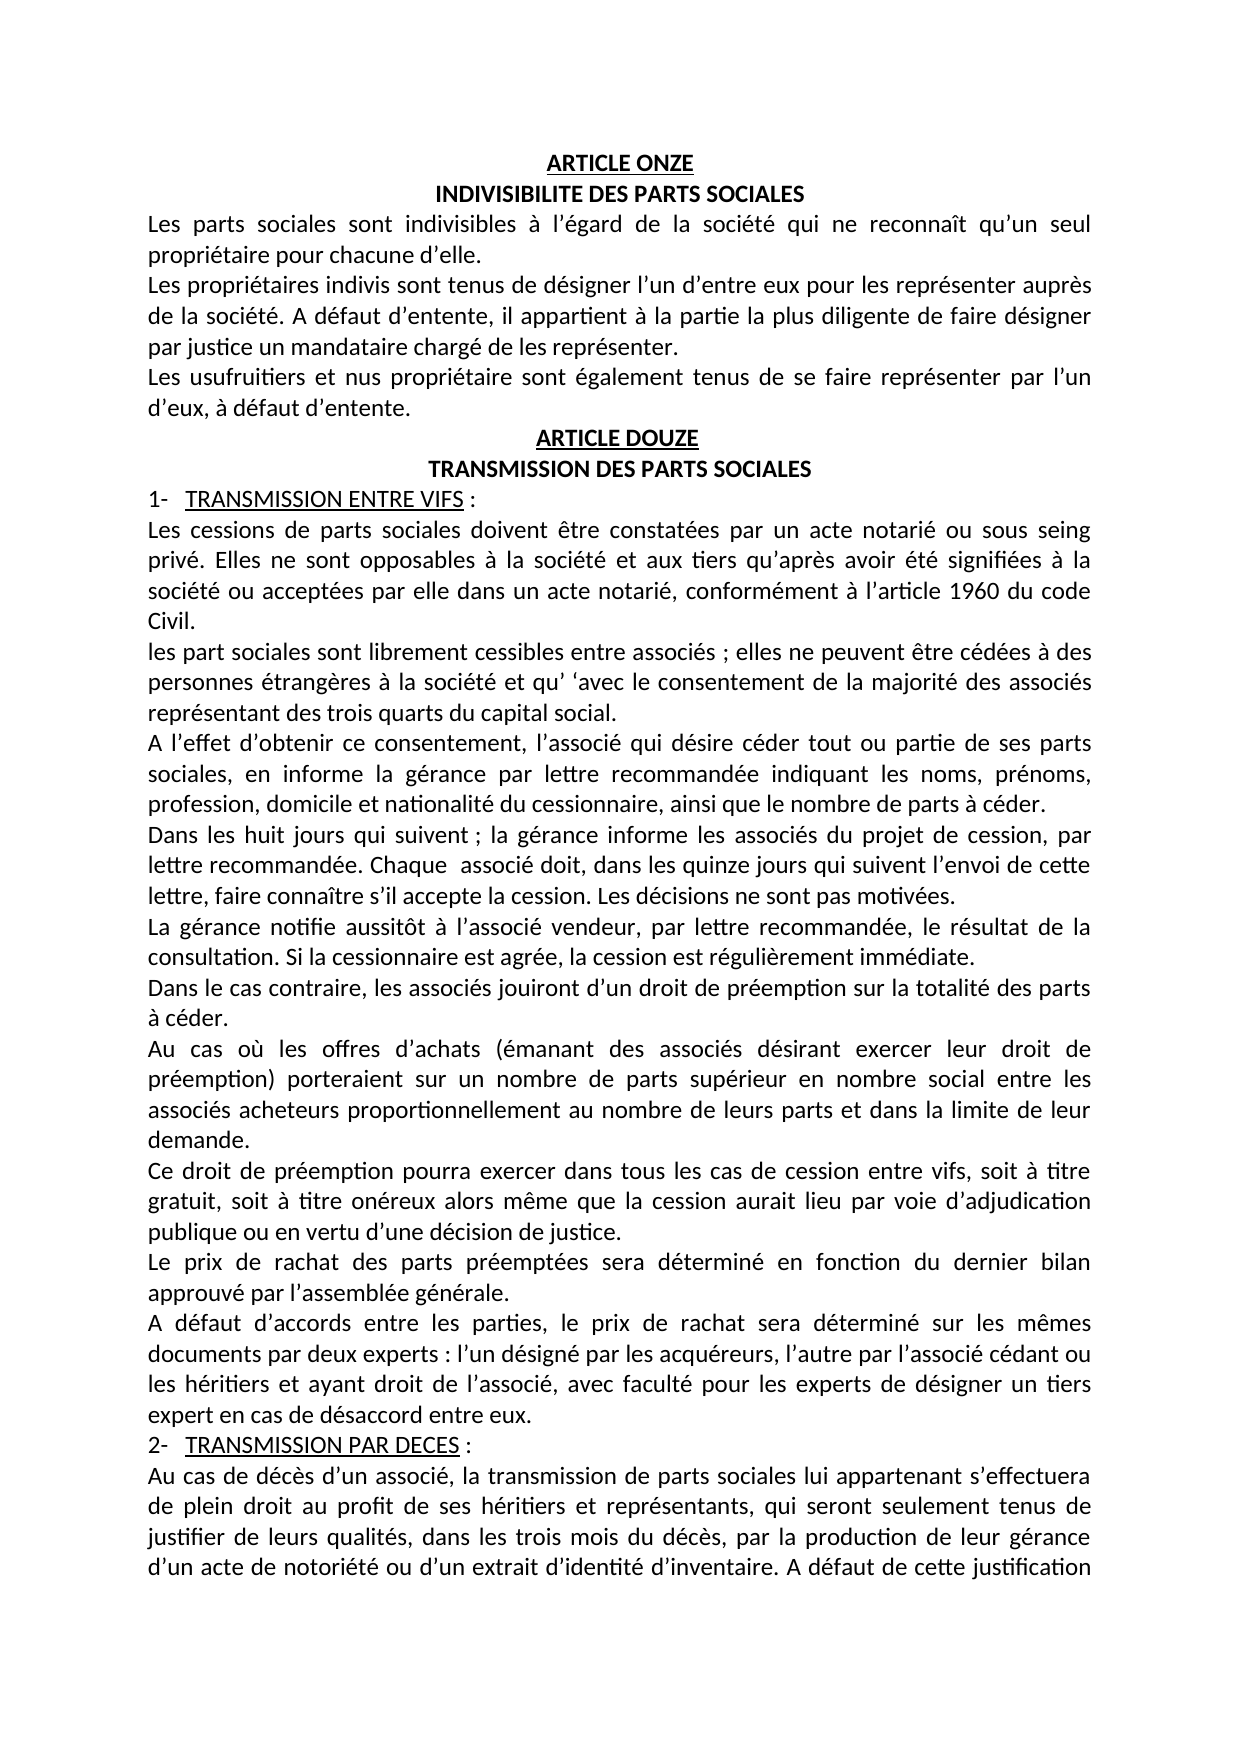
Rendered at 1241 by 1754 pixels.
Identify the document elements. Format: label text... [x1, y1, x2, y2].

text La gérance notifie aussitôt à l’associé vendeur, par lettre recommandée, le résultat de la consultation. Si la cessionnaire est agrée, la cession est régulièrement immédiate. [148, 911, 1093, 972]
list TRANSMISSION PAR DECES : [148, 1429, 1093, 1460]
text Les propriétaires indivis sont tenus de désigner l’un d’entre eux pour les représenter auprès de la société. A défaut d’entente, il appartient à la partie la plus diligente de faire désigner par justice un mandataire chargé de les représenter. [148, 270, 1093, 361]
text A l’effet d’obtenir ce consentement, l’associé qui désire céder tout ou partie de ses parts sociales, en informe la gérance par lettre recommandée indiquant les noms, prénoms, profession, domicile et nationalité du cessionnaire, ainsi que le nombre de parts à céder. [148, 727, 1093, 819]
text ARTICLE DOUZE [148, 422, 1093, 453]
text ARTICLE ONZE [148, 148, 1093, 178]
text Les parts sociales sont indivisibles à l’égard de la société qui ne reconnaît qu’un seul propriétaire pour chacune d’elle. [148, 209, 1093, 270]
text Au cas où les offres d’achats (émanant des associés désirant exercer leur droit de préemption) porteraient sur un nombre de parts supérieur en nombre social entre les associés acheteurs proportionnellement au nombre de leurs parts et dans la limite de leur demande. [148, 1033, 1093, 1155]
text les part sociales sont librement cessibles entre associés ; elles ne peuvent être cédées à des personnes étrangères à la société et qu’ ‘avec le consentement de la majorité des associés représentant des trois quarts du capital social. [148, 636, 1093, 727]
list TRANSMISSION ENTRE VIFS : [148, 483, 1093, 514]
text A défaut d’accords entre les parties, le prix de rachat sera déterminé sur les mêmes documents par deux experts : l’un désigné par les acquéreurs, l’autre par l’associé cédant ou les héritiers et ayant droit de l’associé, avec faculté pour les experts de désigner un tiers expert en cas de désaccord entre eux. [148, 1307, 1093, 1429]
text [148, 1460, 1093, 1582]
text Ce droit de préemption pourra exercer dans tous les cas de cession entre vifs, soit à titre gratuit, soit à titre onéreux alors même que la cession aurait lieu par voie d’adjudication publique ou en vertu d’une décision de justice. [148, 1155, 1093, 1246]
text Dans le cas contraire, les associés jouiront d’un droit de préemption sur la totalité des parts à céder. [148, 972, 1093, 1033]
text INDIVISIBILITE DES PARTS SOCIALES [148, 178, 1093, 209]
text Dans les huit jours qui suivent ; la gérance informe les associés du projet de cession, par lettre recommandée. Chaque associé doit, dans les quinze jours qui suivent l’envoi de cette lettre, faire connaître s’il accepte la cession. Les décisions ne sont pas motivées. [148, 819, 1093, 911]
text TRANSMISSION DES PARTS SOCIALES [148, 453, 1093, 483]
text Le prix de rachat des parts préemptées sera déterminé en fonction du dernier bilan approuvé par l’assemblée générale. [148, 1246, 1093, 1307]
text Les cessions de parts sociales doivent être constatées par un acte notarié ou sous seing privé. Elles ne sont opposables à la société et aux tiers qu’après avoir été signifiées à la société ou acceptées par elle dans un acte notarié, conformément à l’article 1960 du code Civil. [148, 514, 1093, 636]
text Les usufruitiers et nus propriétaire sont également tenus de se faire représenter par l’un d’eux, à défaut d’entente. [148, 361, 1093, 422]
